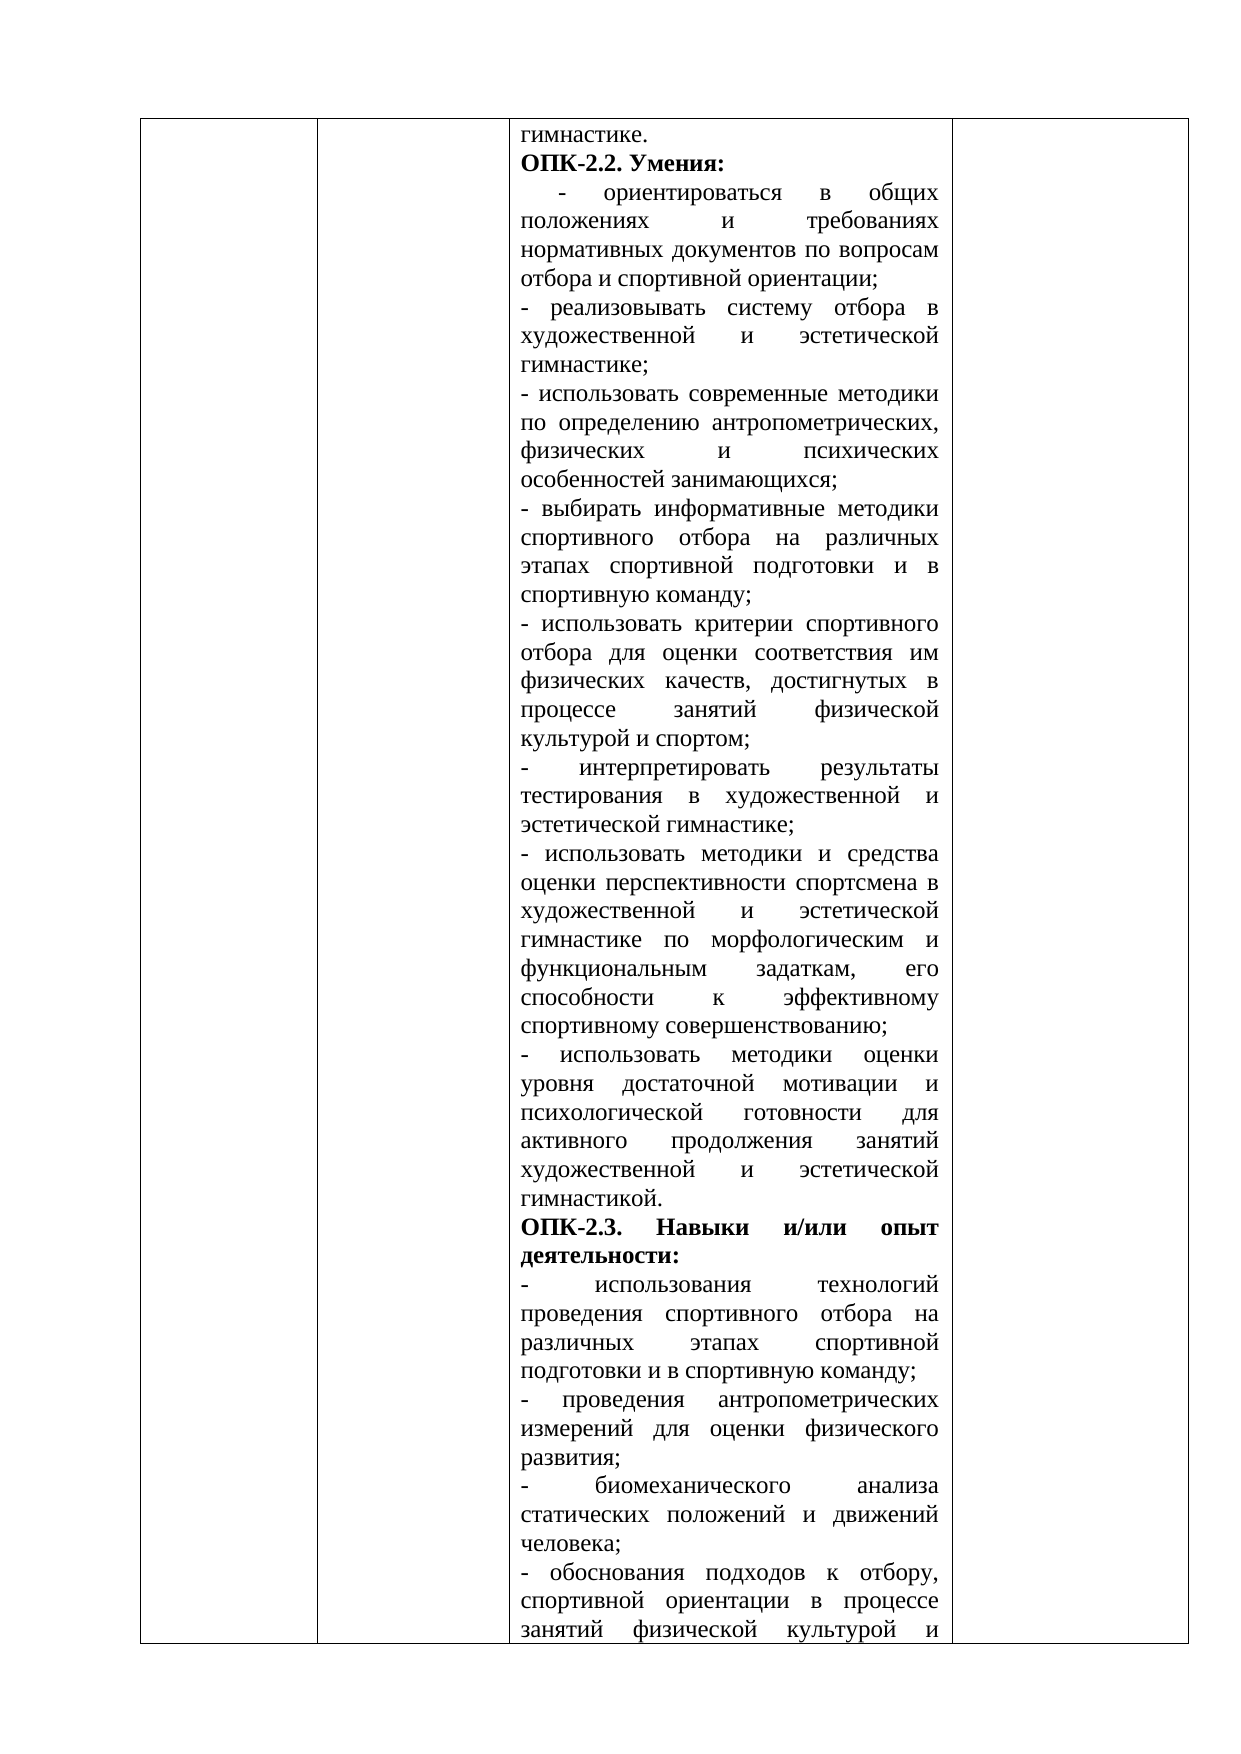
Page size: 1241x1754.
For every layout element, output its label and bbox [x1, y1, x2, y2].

table_cell [510, 119, 952, 1643]
table_cell [318, 119, 509, 1643]
table_cell [141, 119, 317, 1643]
table_cell [953, 119, 1188, 1643]
